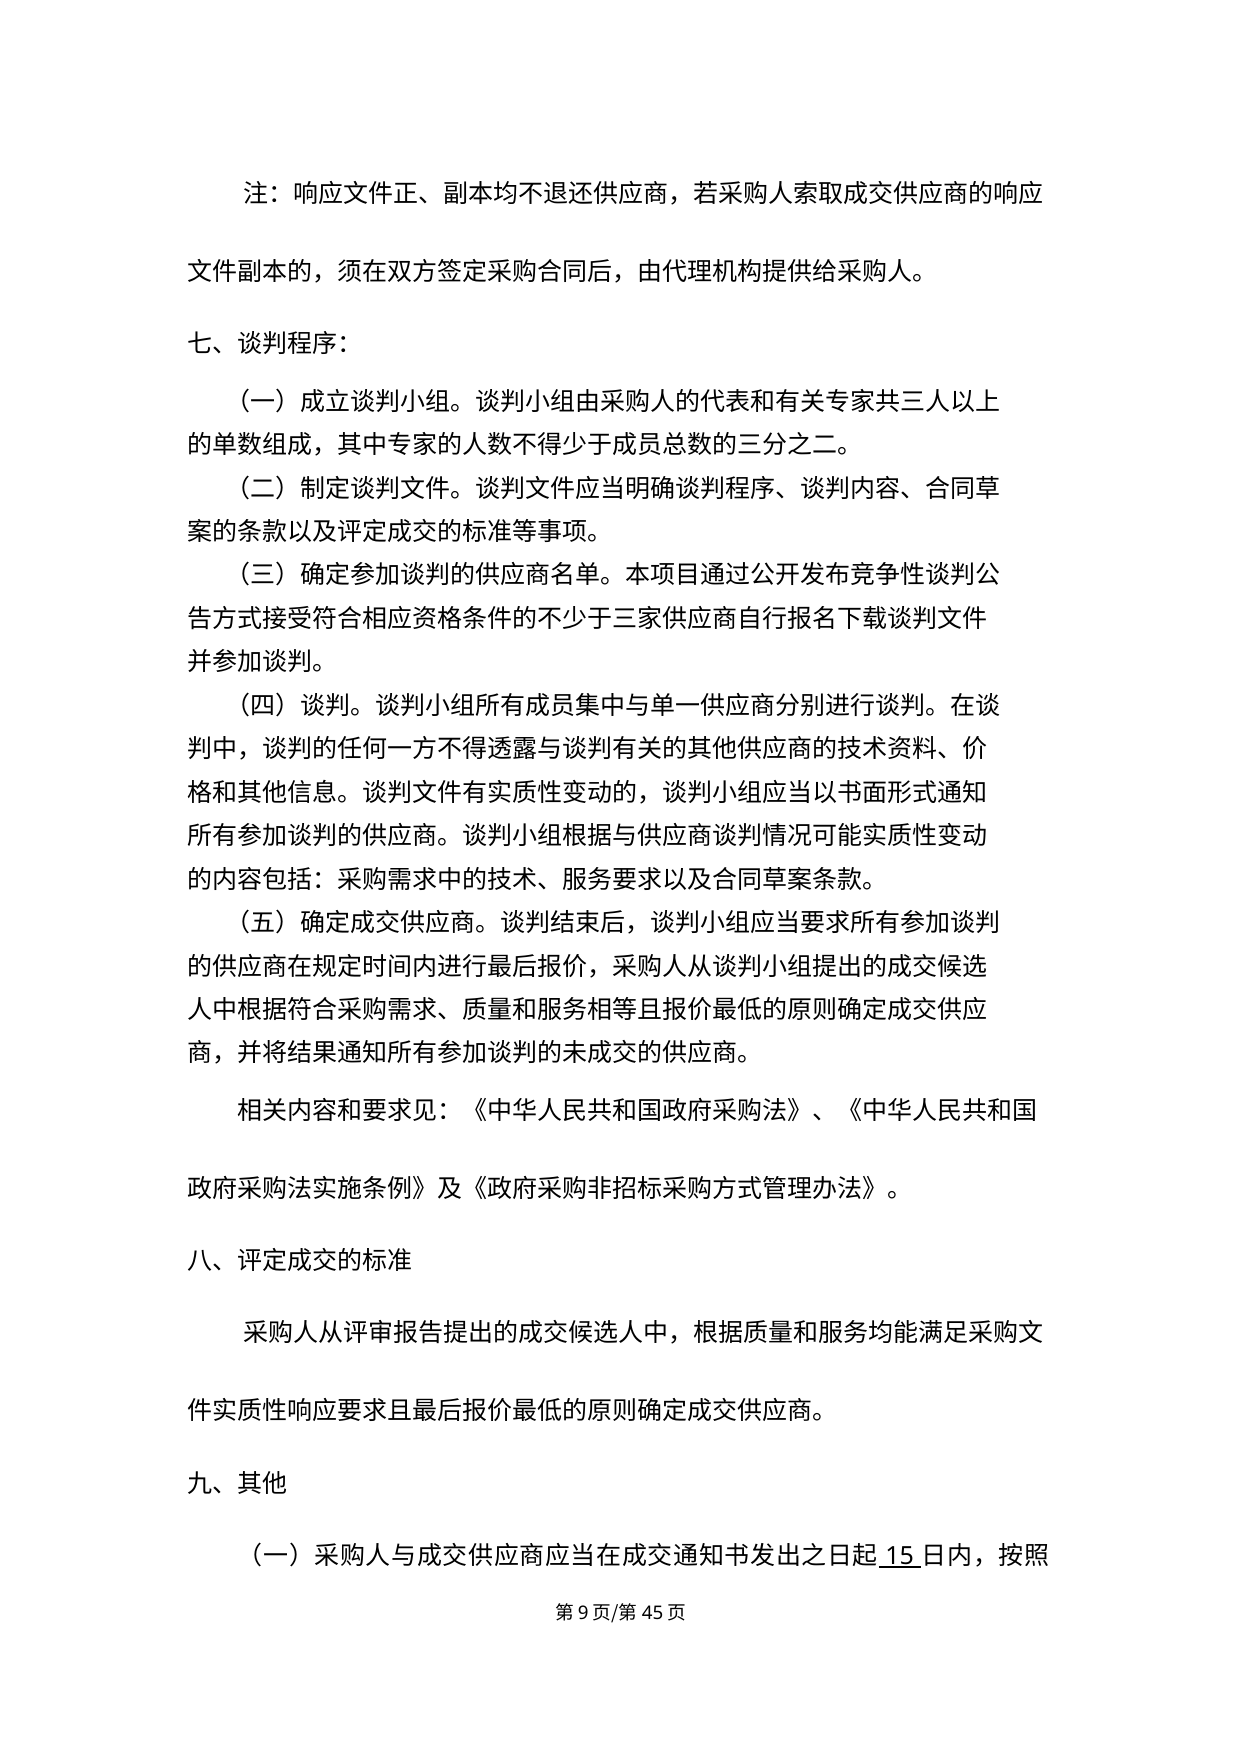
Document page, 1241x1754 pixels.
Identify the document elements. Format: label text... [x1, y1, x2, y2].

text 七、谈判程序： [187, 309, 1053, 374]
text 注：响应文件正、副本均不退还供应商，若采购人索取成交供应商的响应文件副本的，须在双方签定采购合同后，由代理机构提供给采购人。 [187, 159, 1053, 302]
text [188, 1521, 1049, 1586]
text 相关内容和要求见：《中华人民共和国政府采购法》、《中华人民共和国政府采购法实施条例》及《政府采购非招标采购方式管理办法》。 [187, 1076, 1053, 1219]
text （二）制定谈判文件。谈判文件应当明确谈判程序、谈判内容、合同草案的条款以及评定成交的标准等事项。 [187, 468, 1009, 548]
text 八、评定成交的标准 [187, 1226, 1053, 1291]
text （一）成立谈判小组。谈判小组由采购人的代表和有关专家共三人以上的单数组成，其中专家的人数不得少于成员总数的三分之二。 [187, 381, 1009, 461]
text （四）谈判。谈判小组所有成员集中与单一供应商分别进行谈判。在谈判中，谈判的任何一方不得透露与谈判有关的其他供应商的技术资料、价格和其他信息。谈判文件有实质性变动的，谈判小组应当以书面形式通知所有参加谈判的供应商。谈判小组根据与供应商谈判情况可能实质性变动的内容包括：采购需求中的技术、服务要求以及合同草案条款。 [187, 685, 1009, 895]
text （五）确定成交供应商。谈判结束后，谈判小组应当要求所有参加谈判的供应商在规定时间内进行最后报价，采购人从谈判小组提出的成交候选人中根据符合采购需求、质量和服务相等且报价最低的原则确定成交供应商，并将结果通知所有参加谈判的未成交的供应商。 [187, 902, 1009, 1069]
text （三）确定参加谈判的供应商名单。本项目通过公开发布竞争性谈判公告方式接受符合相应资格条件的不少于三家供应商自行报名下载谈判文件并参加谈判。 [187, 555, 1009, 678]
text 九、其他 [187, 1449, 1049, 1514]
text 采购人从评审报告提出的成交候选人中，根据质量和服务均能满足采购文件实质性响应要求且最后报价最低的原则确定成交供应商。 [187, 1298, 1053, 1441]
